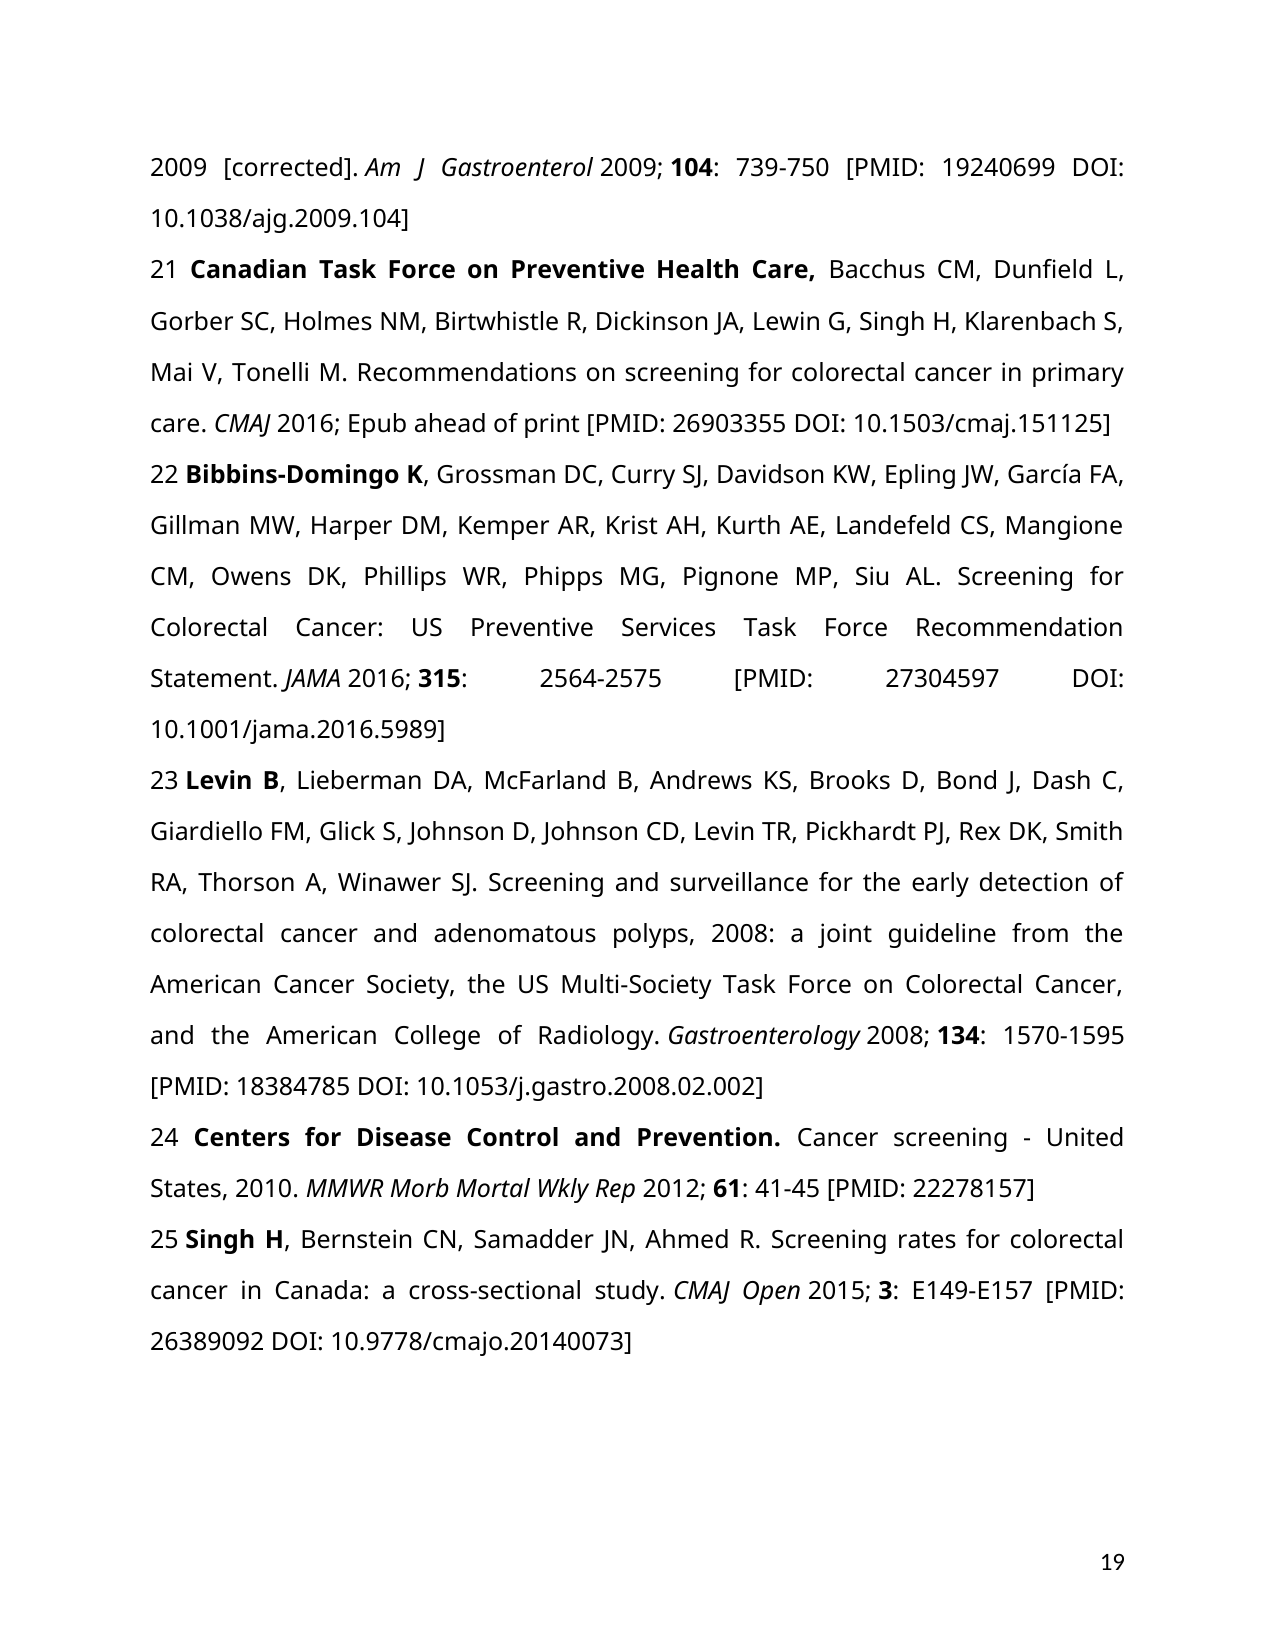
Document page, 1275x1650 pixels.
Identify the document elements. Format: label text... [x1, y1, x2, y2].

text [150, 150, 1125, 235]
text 24 Centers for Disease Control and Prevention. Cancer screening - United States, 2010. MMWR Morb Mortal Wkly Rep 2012; 61: 41-45 [PMID: 22278157] [150, 1120, 1125, 1205]
text 23 Levin B, Lieberman DA, McFarland B, Andrews KS, Brooks D, Bond J, Dash C, Giardiello FM, Glick S, Johnson D, Johnson CD, Levin TR, Pickhardt PJ, Rex DK, Smith RA, Thorson A, Winawer SJ. Screening and surveillance for the early detection of colorectal cancer and adenomatous polyps, 2008: a joint guideline from the American Cancer Society, the US Multi-Society Task Force on Colorectal Cancer, and the American College of Radiology. Gastroenterology 2008; 134: 1570-1595 [PMID: 18384785 DOI: 10.1053/j.gastro.2008.02.002] [150, 762, 1125, 1103]
text 22 Bibbins-Domingo K, Grossman DC, Curry SJ, Davidson KW, Epling JW, García FA, Gillman MW, Harper DM, Kemper AR, Krist AH, Kurth AE, Landefeld CS, Mangione CM, Owens DK, Phillips WR, Phipps MG, Pignone MP, Siu AL. Screening for Colorectal Cancer: US Preventive Services Task Force Recommendation Statement. JAMA 2016; 315: 2564-2575 [PMID: 27304597 DOI: 10.1001/jama.2016.5989] [150, 456, 1125, 746]
text 25 Singh H, Bernstein CN, Samadder JN, Ahmed R. Screening rates for colorectal cancer in Canada: a cross-sectional study. CMAJ Open 2015; 3: E149-E157 [PMID: 26389092 DOI: 10.9778/cmajo.20140073] [150, 1222, 1125, 1358]
text 21 Canadian Task Force on Preventive Health Care, Bacchus CM, Dunfield L, Gorber SC, Holmes NM, Birtwhistle R, Dickinson JA, Lewin G, Singh H, Klarenbach S, Mai V, Tonelli M. Recommendations on screening for colorectal cancer in primary care. CMAJ 2016; Epub ahead of print [PMID: 26903355 DOI: 10.1503/cmaj.151125] [150, 252, 1125, 439]
